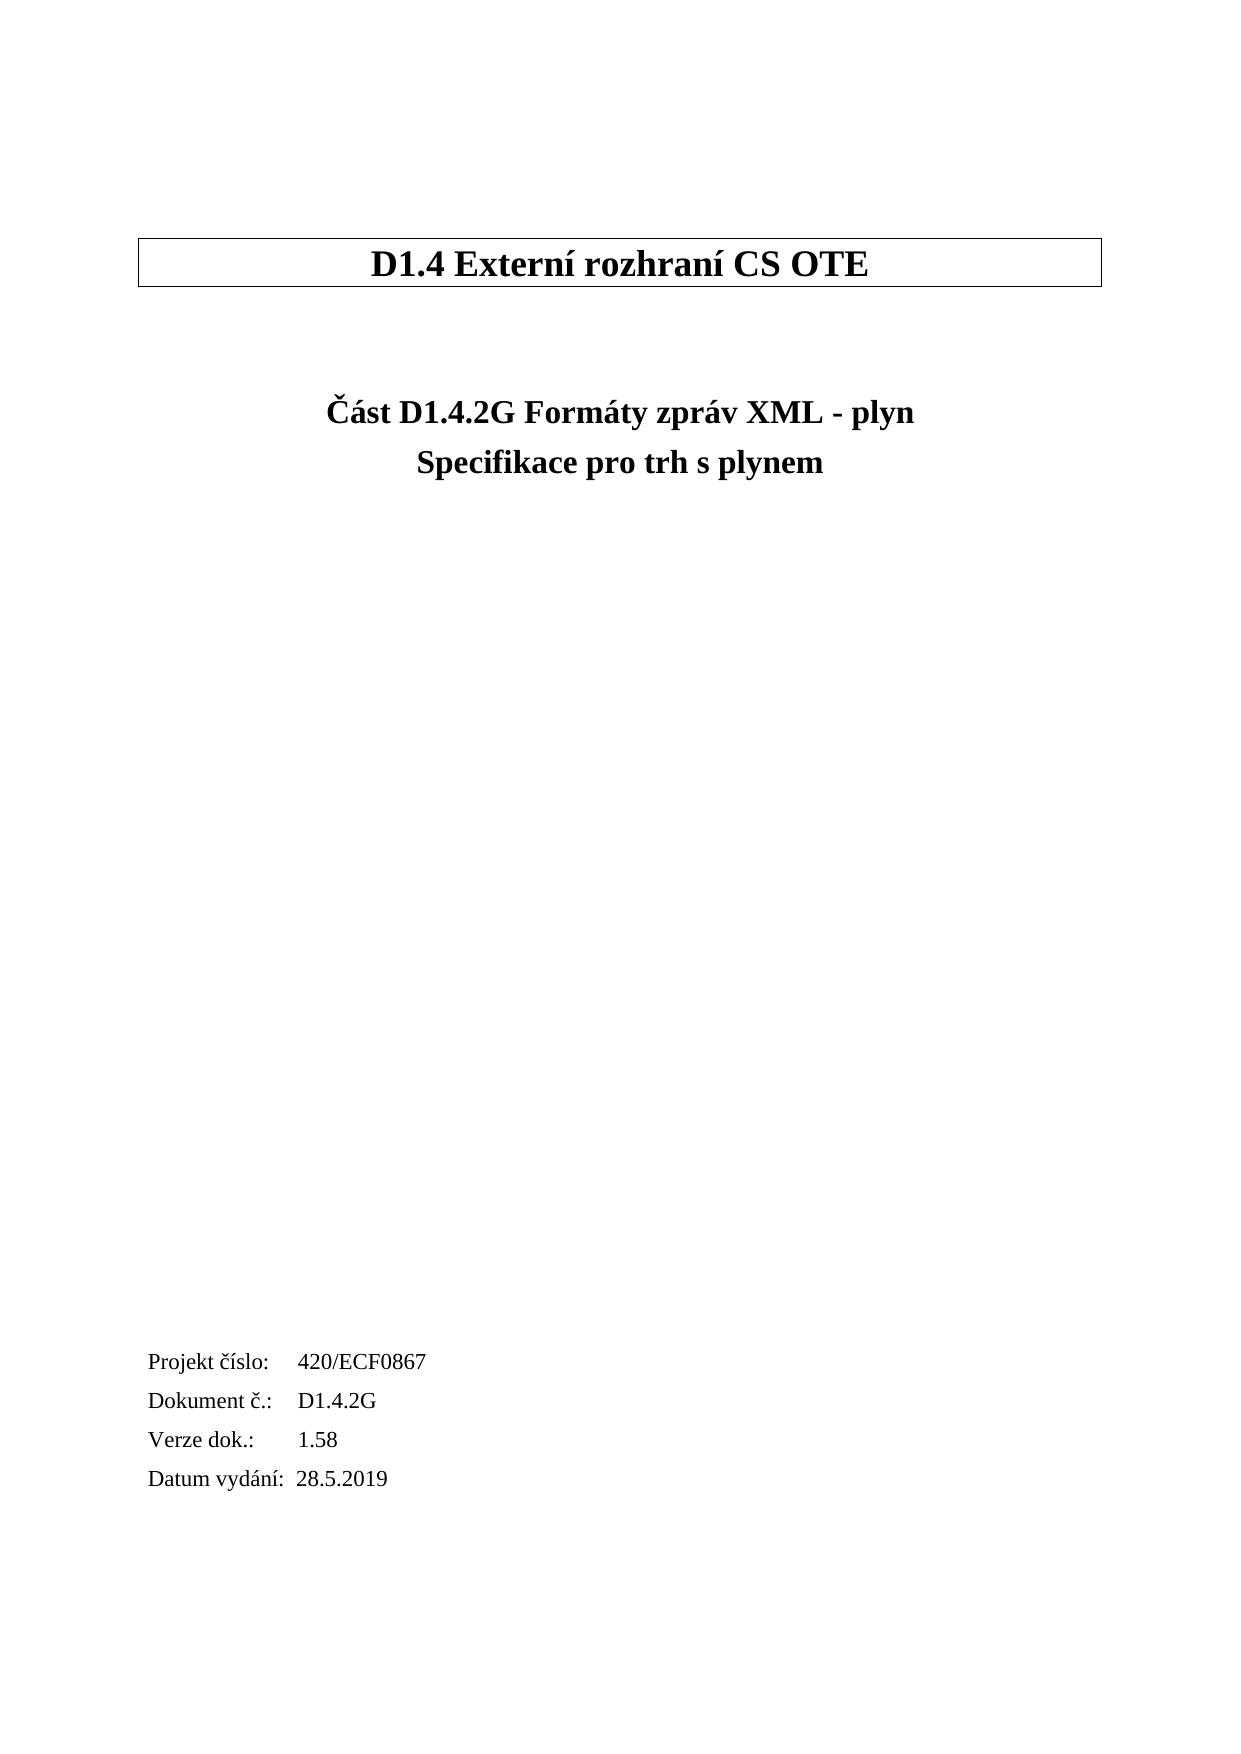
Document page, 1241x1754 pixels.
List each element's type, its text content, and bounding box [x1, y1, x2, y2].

text Verze dok.: 1.58 [148, 1426, 1092, 1452]
text Část D1.4.2G Formáty zpráv XML - plyn [148, 392, 1092, 430]
text Specifikace pro trh s plynem [148, 443, 1092, 481]
text D1.4 Externí rozhraní CS OTE [139, 239, 1101, 286]
text Dokument č.: D1.4.2G [148, 1387, 1092, 1413]
text Datum vydání: 28.5.2019 [148, 1465, 1092, 1491]
text Projekt číslo: 420/ECF0867 [148, 1348, 1092, 1375]
